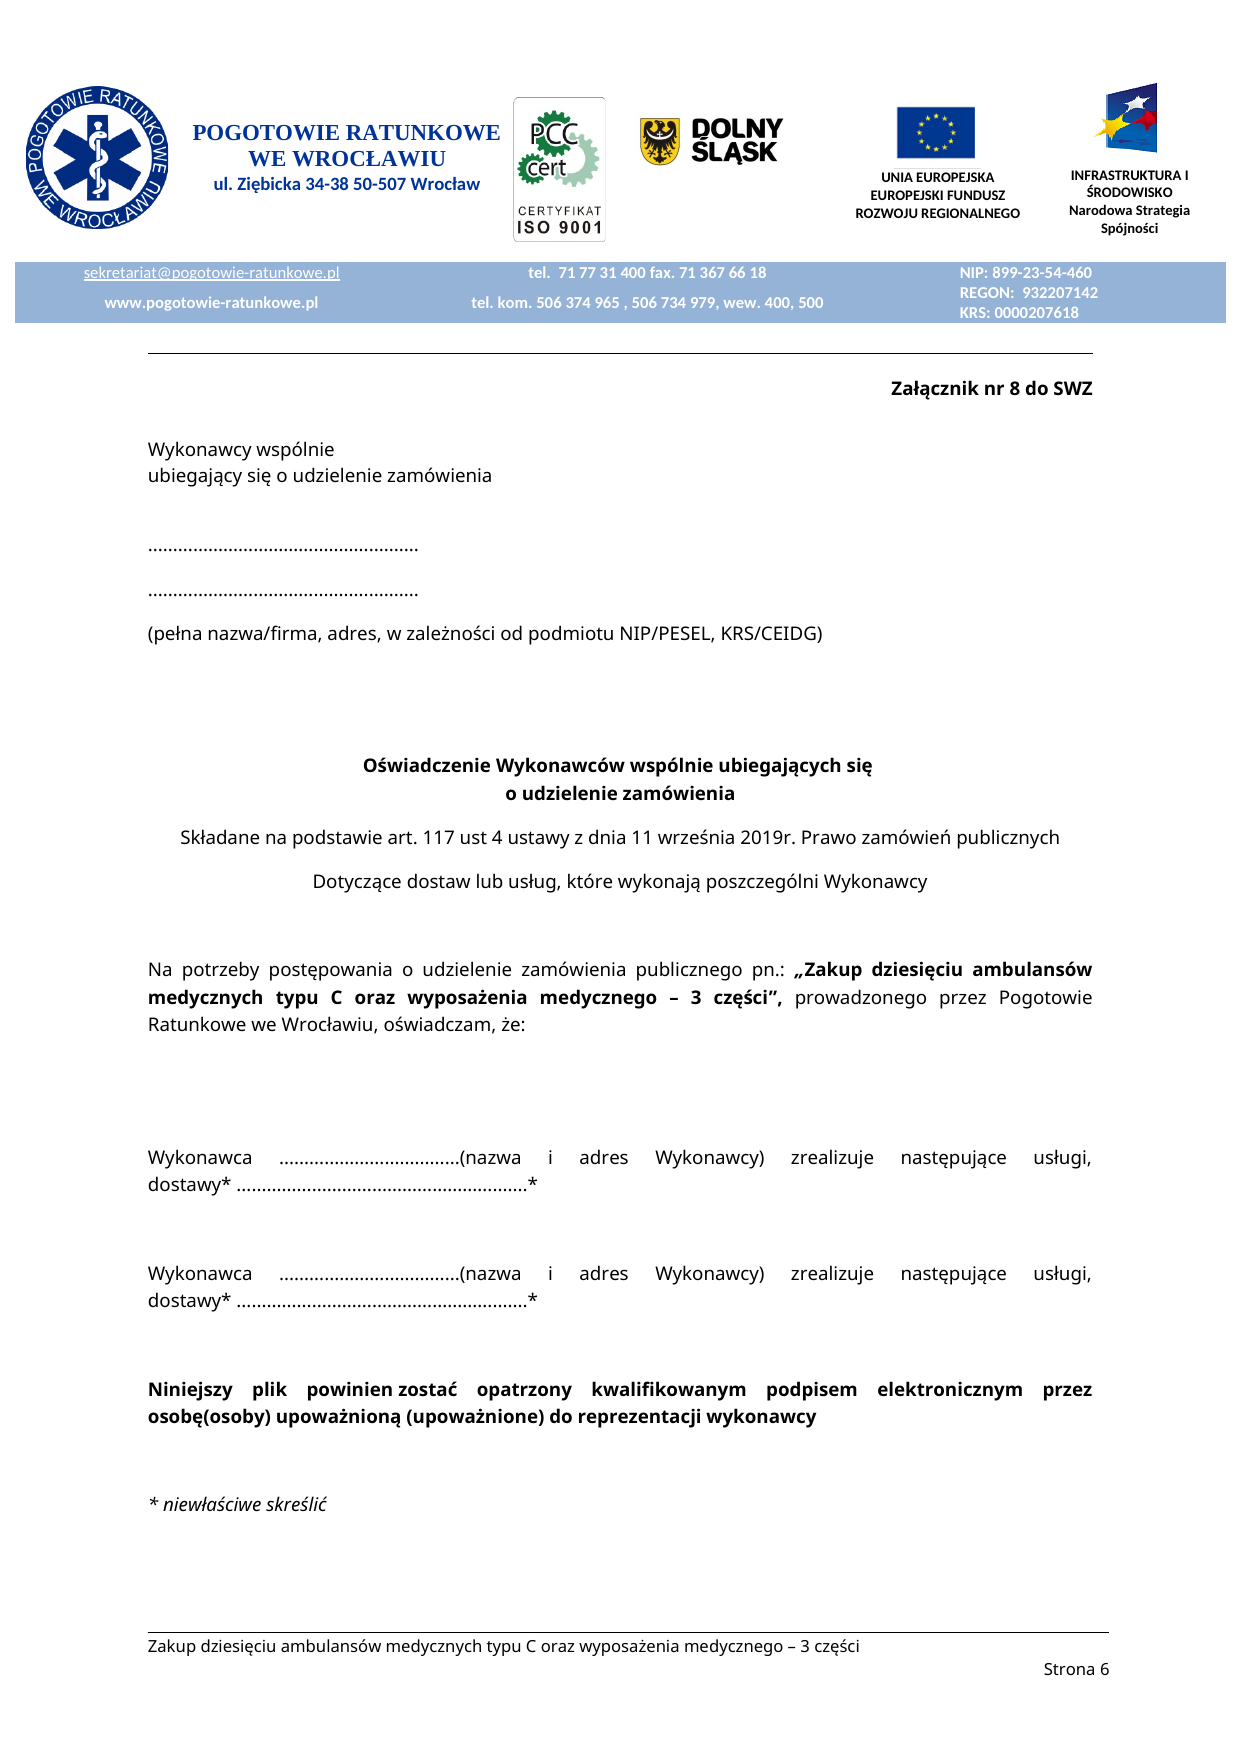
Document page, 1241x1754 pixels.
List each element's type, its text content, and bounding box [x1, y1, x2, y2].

text Niniejszy plik powinien zostać opatrzony kwalifikowanym podpisem elektronicznym przez osobę(osoby) upoważnioną (upoważnione) do reprezentacji wykonawcy [148, 1376, 1093, 1429]
text (pełna nazwa/firma, adres, w zależności od podmiotu NIP/PESEL, KRS/CEIDG) [148, 620, 1093, 646]
text Wykonawca ....................................(nazwa i adres Wykonawcy) zrealizuje następujące usługi, dostawy* ..........................................................* [148, 1260, 1093, 1313]
text ...................................................... [148, 576, 1093, 601]
text Dotyczące dostaw lub usług, które wykonają poszczególni Wykonawcy [148, 868, 1093, 894]
text Na potrzeby postępowania o udzielenie zamówienia publicznego pn.: „Zakup dziesięciu ambulansów medycznych typu C oraz wyposażenia medycznego – 3 części”, prowadzonego przez Pogotowie Ratunkowe we Wrocławiu, oświadczam, że: [148, 957, 1093, 1037]
text Wykonawcy wspólnie [148, 437, 1093, 462]
text Wykonawca ....................................(nazwa i adres Wykonawcy) zrealizuje następujące usługi, dostawy* ..........................................................* [148, 1144, 1093, 1197]
picture [513, 97, 606, 242]
picture [26, 86, 169, 229]
text ubiegający się o udzielenie zamówienia [148, 462, 1093, 488]
text Składane na podstawie art. 117 ust 4 ustawy z dnia 11 września 2019r. Prawo zamówień publicznych [148, 824, 1093, 850]
picture [633, 112, 788, 169]
picture [893, 93, 982, 169]
text ...................................................... [148, 532, 1093, 557]
text * niewłaściwe skreślić [148, 1492, 1093, 1517]
subtitle Załącznik nr 8 do SWZ [148, 375, 1093, 434]
picture [1084, 78, 1175, 166]
text Oświadczenie Wykonawców wspólnie ubiegających się o udzielenie zamówienia [148, 753, 1093, 806]
